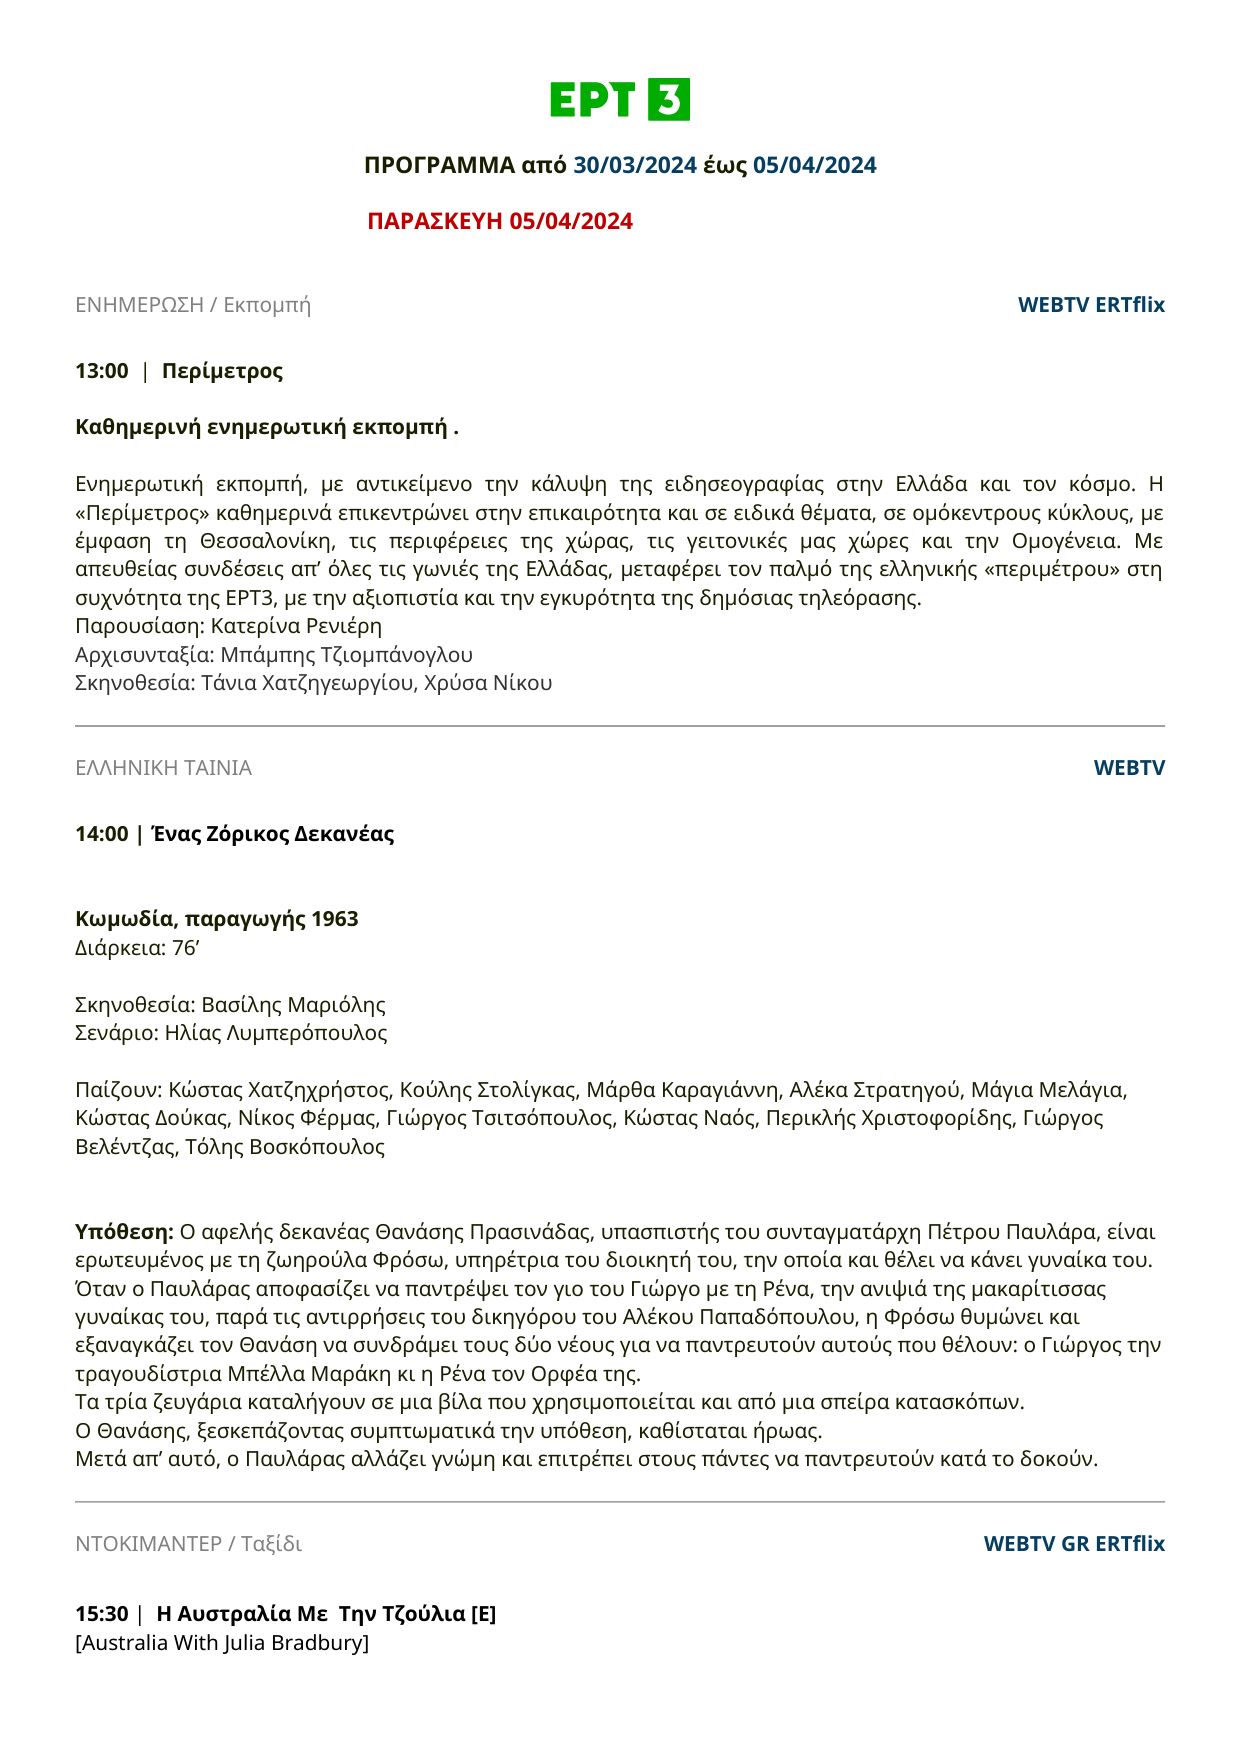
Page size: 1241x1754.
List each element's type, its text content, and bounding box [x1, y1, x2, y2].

table_header WEBTV GR ERTflix [620, 1529, 1165, 1558]
table_header WEBTV ERTflix [620, 290, 1165, 318]
text 13:00 | Περίμετρος [75, 318, 1165, 412]
table_header ΕΝΗΜΕΡΩΣΗ / Εκπομπή [75, 290, 620, 318]
text Παρουσίαση: Κατερίνα Ρενιέρη [75, 611, 1165, 640]
text Ο Θανάσης, ξεσκεπάζοντας συμπτωματικά την υπόθεση, καθίσταται ήρωας. [75, 1416, 1165, 1444]
text 14:00 | Ένας Ζόρικος Δεκανέας [75, 810, 1165, 847]
text Τα τρία ζευγάρια καταλήγουν σε μια βίλα που χρησιμοποιείται και από μια σπείρα κατασκόπων. [75, 1387, 1165, 1416]
text Κωμωδία, παραγωγής 1963 [75, 904, 1165, 933]
text Υπόθεση: Ο αφελής δεκανέας Θανάσης Πρασινάδας, υπασπιστής του συνταγματάρχη Πέτρου Παυλάρα, είναι ερωτευμένος με τη ζωηρούλα Φρόσω, υπηρέτρια του διοικητή του, την οποία και θέλει να κάνει γυναίκα του. [75, 1217, 1165, 1274]
text Διάρκεια: 76’ [75, 933, 1165, 961]
table_header ΕΛΛΗΝΙΚΗ ΤΑΙΝΙΑ [75, 753, 620, 782]
text Όταν ο Παυλάρας αποφασίζει να παντρέψει τον γιο του Γιώργο με τη Ρένα, την ανιψιά της μακαρίτισσας γυναίκας του, παρά τις αντιρρήσεις του δικηγόρου του Αλέκου Παπαδόπουλου, η Φρόσω θυμώνει και εξαναγκάζει τον Θανάση να συνδράμει τους δύο νέους για να παντρευτούν αυτούς που θέλουν: ο Γιώργος την τραγουδίστρια Μπέλλα Μαράκη κι η Ρένα τον Ορφέα της. [75, 1274, 1165, 1387]
text Μετά απ’ αυτό, ο Παυλάρας αλλάζει γνώμη και επιτρέπει στους πάντες να παντρευτούν κατά το δοκούν. [75, 1444, 1165, 1473]
table_header WEBTV [620, 753, 1165, 782]
text Παίζουν: Κώστας Χατζηχρήστος, Κούλης Στολίγκας, Μάρθα Καραγιάννη, Αλέκα Στρατηγού, Μάγια Μελάγια, Κώστας Δούκας, Νίκος Φέρμας, Γιώργος Τσιτσόπουλος, Κώστας Ναός, Περικλής Χριστοφορίδης, Γιώργος Βελέντζας, Τόλης Βοσκόπουλος [75, 1075, 1165, 1160]
picture [546, 75, 694, 124]
text Καθημερινή ενημερωτική εκπομπή . [75, 412, 1165, 441]
text Ενημερωτική εκπομπή, με αντικείμενο την κάλυψη της ειδησεογραφίας στην Ελλάδα και τον κόσμο. Η «Περίμετρος» καθημερινά επικεντρώνει στην επικαιρότητα και σε ειδικά θέματα, σε ομόκεντρους κύκλους, με έμφαση τη Θεσσαλονίκη, τις περιφέρειες της χώρας, τις γειτονικές μας χώρες και την Ομογένεια. Με απευθείας συνδέσεις απ’ όλες τις γωνιές της Ελλάδας, μεταφέρει τον παλμό της ελληνικής «περιμέτρου» στη συχνότητα της ΕΡΤ3, με την αξιοπιστία και την εγκυρότητα της δημόσιας τηλεόρασης. [75, 469, 1165, 611]
text 15:30 | H Αυστραλία Με Την Τζούλια [Ε] [Australia With Julia Bradbury] [75, 1590, 1165, 1656]
text Σενάριο: Ηλίας Λυμπερόπουλος [75, 1018, 1165, 1047]
text Αρχισυνταξία: Μπάμπης Τζιομπάνογλου [75, 640, 1165, 668]
table_header ΝΤΟΚΙΜΑΝΤΕΡ / Ταξίδι [75, 1529, 620, 1558]
text Σκηνοθεσία: Τάνια Χατζηγεωργίου, Χρύσα Νίκου [75, 668, 1165, 697]
text Σκηνοθεσία: Βασίλης Μαριόλης [75, 990, 1165, 1018]
